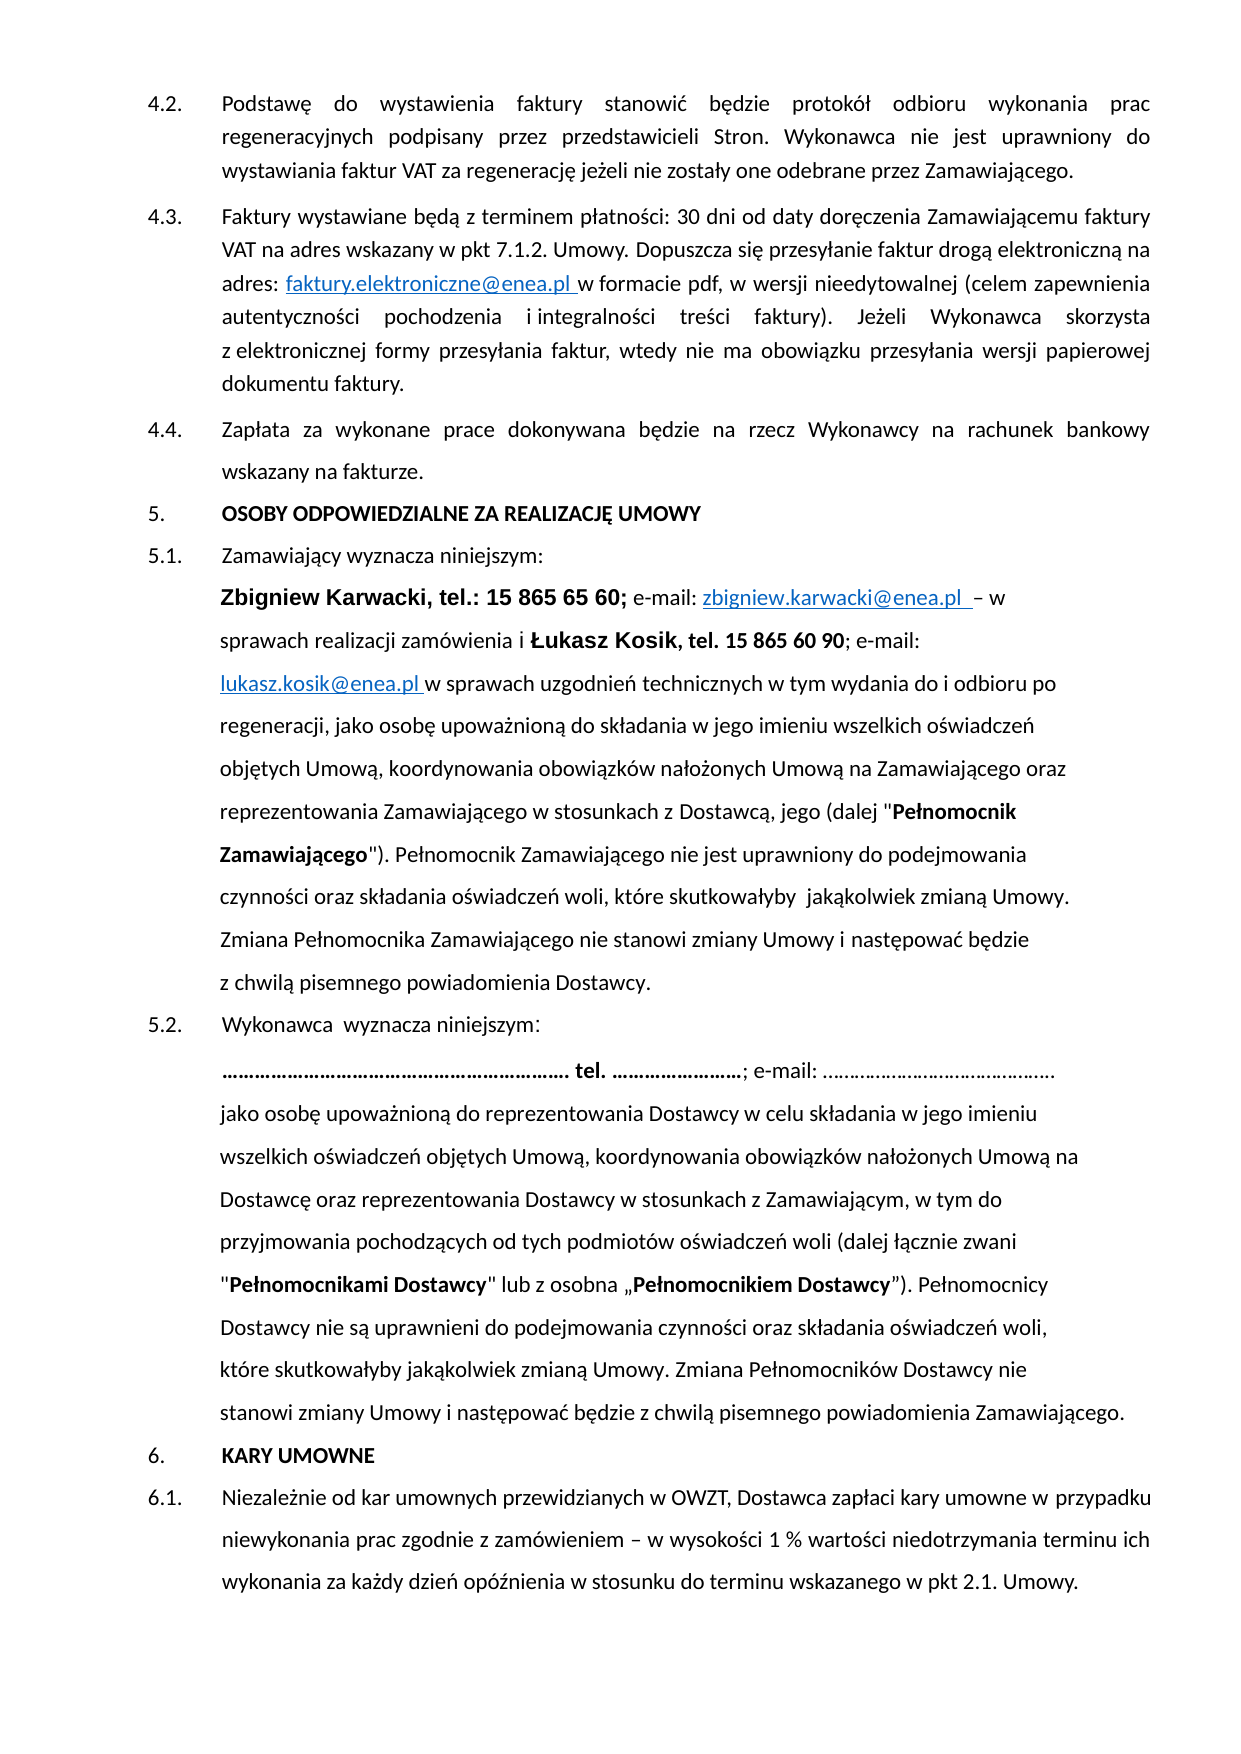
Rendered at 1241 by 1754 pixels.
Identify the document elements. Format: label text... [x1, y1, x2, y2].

subtitle Faktury wystawiane będą z terminem płatności: 30 dni od daty doręczenia Zamawiającemu faktury VAT na adres wskazany w pkt 7.1.2. Umowy. Dopuszcza się przesyłanie faktur drogą elektroniczną na adres: faktury.elektroniczne@enea.pl w formacie pdf, w wersji nieedytowalnej (celem zapewnienia autentyczności pochodzenia i integralności treści faktury). Jeżeli Wykonawca skorzysta z elektronicznej formy przesyłania faktur, wtedy nie ma obowiązku przesyłania wersji papierowej dokumentu faktury. [148, 202, 1152, 397]
subtitle Zapłata za wykonane prace dokonywana będzie na rzecz Wykonawcy na rachunek bankowy wskazany na fakturze. [148, 416, 1152, 486]
text Dostawcę oraz reprezentowania Dostawcy w stosunkach z Zamawiającym, w tym do [148, 1185, 1152, 1213]
text Zmiana Pełnomocnika Zamawiającego nie stanowi zmiany Umowy i następować będzie [148, 925, 1152, 953]
text sprawach realizacji zamówienia i Łukasz Kosik, tel. 15 865 60 90; e-mail: [148, 626, 1152, 654]
text objętych Umową, koordynowania obowiązków nałożonych Umową na Zamawiającego oraz [148, 754, 1152, 782]
text ………………………………………………………. tel. ……………………; e-mail: …………………………………….. [222, 1057, 1152, 1084]
text Zamawiającego"). Pełnomocnik Zamawiającego nie jest uprawniony do podejmowania [148, 840, 1152, 868]
subtitle Podstawę do wystawienia faktury stanowić będzie protokół odbioru wykonania prac regeneracyjnych podpisany przez przedstawicieli Stron. Wykonawca nie jest uprawniony do wystawiania faktur VAT za regenerację jeżeli nie zostały one odebrane przez Zamawiającego. [148, 89, 1152, 184]
text "Pełnomocnikami Dostawcy" lub z osobna „Pełnomocnikiem Dostawcy”). Pełnomocnicy [148, 1270, 1152, 1298]
subtitle Zamawiający wyznacza niniejszym: [148, 541, 1152, 569]
text Dostawcy nie są uprawnieni do podejmowania czynności oraz składania oświadczeń woli, [148, 1313, 1152, 1341]
text które skutkowałyby jakąkolwiek zmianą Umowy. Zmiana Pełnomocników Dostawcy nie [148, 1356, 1152, 1383]
text czynności oraz składania oświadczeń woli, które skutkowałyby jakąkolwiek zmianą Umowy. [148, 882, 1152, 910]
text stanowi zmiany Umowy i następować będzie z chwilą pisemnego powiadomienia Zamawiającego. [148, 1398, 1196, 1426]
subtitle Wykonawca wyznacza niniejszym: [148, 1011, 1152, 1038]
text Zbigniew Karwacki, tel.: 15 865 65 60; e-mail: zbigniew.karwacki@enea.pl – w [148, 583, 1152, 611]
subtitle Niezależnie od kar umownych przewidzianych w OWZT, Dostawca zapłaci kary umowne w przypadku niewykonania prac zgodnie z zamówieniem – w wysokości 1 % wartości niedotrzymania terminu ich wykonania za każdy dzień opóźnienia w stosunku do terminu wskazanego w pkt 2.1. Umowy. [148, 1483, 1152, 1595]
text jako osobę upoważnioną do reprezentowania Dostawcy w celu składania w jego imieniu [148, 1099, 1152, 1127]
text reprezentowania Zamawiającego w stosunkach z Dostawcą, jego (dalej "Pełnomocnik [148, 797, 1152, 825]
text przyjmowania pochodzących od tych podmiotów oświadczeń woli (dalej łącznie zwani [148, 1227, 1152, 1255]
text regeneracji, jako osobę upoważnioną do składania w jego imieniu wszelkich oświadczeń [148, 712, 1152, 739]
subtitle KAry UMOWNE [148, 1441, 1152, 1469]
text wszelkich oświadczeń objętych Umową, koordynowania obowiązków nałożonych Umową na [148, 1142, 1152, 1170]
text z chwilą pisemnego powiadomienia Dostawcy. [148, 968, 1152, 996]
text lukasz.kosik@enea.pl w sprawach uzgodnień technicznych w tym wydania do i odbioru po [148, 669, 1152, 697]
subtitle OSOBY ODPOWIEDZIALNE ZA REALIZACJĘ UMOWY [148, 499, 1152, 527]
